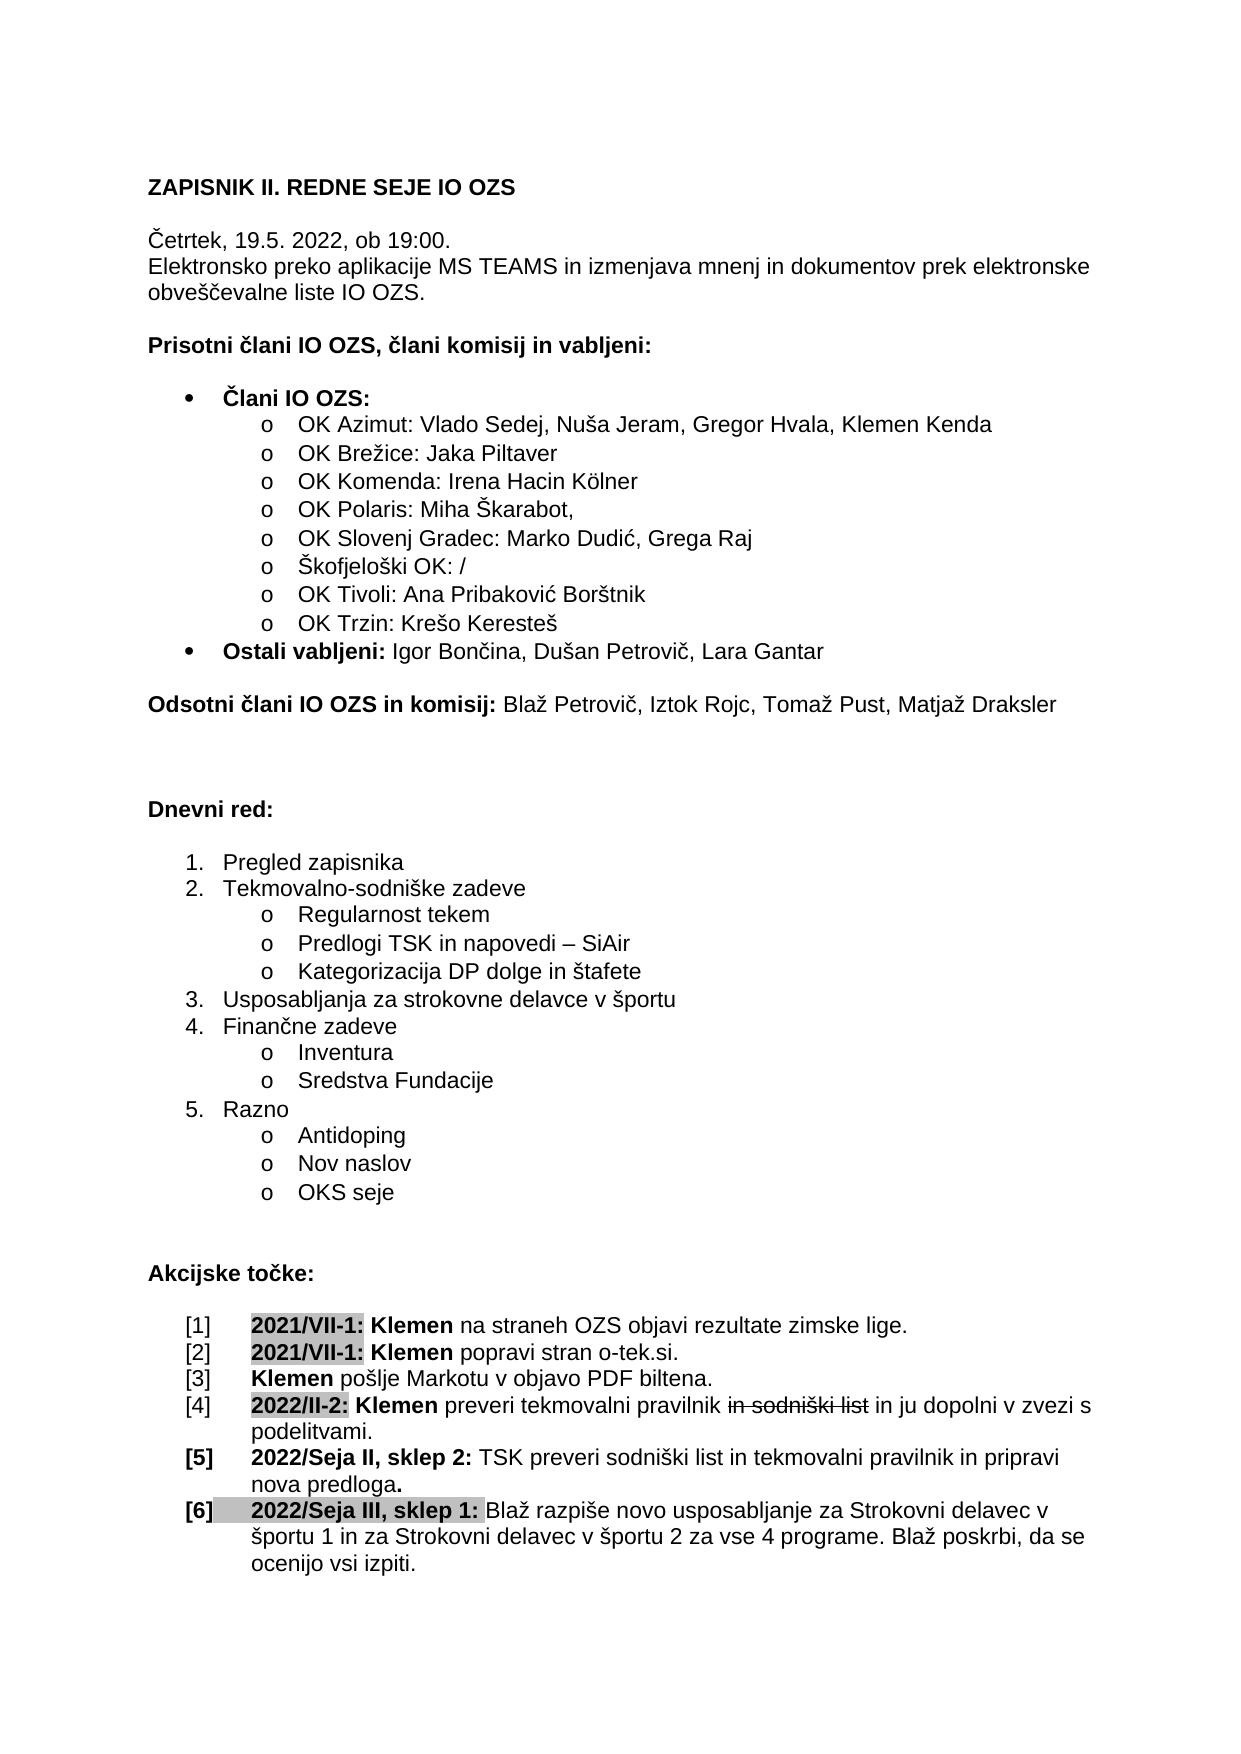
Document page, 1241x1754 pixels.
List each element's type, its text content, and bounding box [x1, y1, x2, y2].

text Prisotni člani IO OZS, člani komisij in vabljeni: [148, 332, 1093, 358]
list Pregled zapisnika [185, 849, 1093, 875]
list Sredstva Fundacije [260, 1067, 1093, 1096]
list OK Komenda: Irena Hacin Kölner [260, 468, 1093, 496]
list OKS seje [260, 1179, 1093, 1207]
list 2022/II-2: Klemen preveri tekmovalni pravilnik in sodniški list in ju dopolni v zvezi s podelitvami. [185, 1392, 1093, 1444]
list Predlogi TSK in napovedi – SiAir [260, 930, 1093, 958]
text Akcijske točke: [148, 1260, 1093, 1286]
list OK Polaris: Miha Škarabot, [260, 496, 1093, 524]
text Četrtek, 19.5. 2022, ob 19:00. [148, 227, 1093, 253]
list 2021/VII-1: Klemen na straneh OZS objavi rezultate zimske lige. [185, 1312, 1093, 1339]
list Kategorizacija DP dolge in štafete [260, 958, 1093, 986]
list Nov naslov [260, 1150, 1093, 1179]
list 2022/Seja III, sklep 1: Blaž razpiše novo usposabljanje za Strokovni delavec v športu 1 in za Strokovni delavec v športu 2 za vse 4 programe. Blaž poskrbi, da se ocenijo vsi izpiti. [185, 1497, 1093, 1576]
list Člani IO OZS: [185, 385, 1093, 411]
list Regularnost tekem [260, 901, 1093, 930]
text Odsotni člani IO OZS in komisij: Blaž Petrovič, Iztok Rojc, Tomaž Pust, Matjaž Draksler [148, 691, 1093, 717]
list OK Tivoli: Ana Pribaković Borštnik [260, 581, 1093, 609]
list OK Slovenj Gradec: Marko Dudić, Grega Raj [260, 524, 1093, 553]
list OK Azimut: Vlado Sedej, Nuša Jeram, Gregor Hvala, Klemen Kenda [260, 411, 1093, 439]
list OK Trzin: Krešo Keresteš [260, 609, 1093, 638]
text Elektronsko preko aplikacije MS TEAMS in izmenjava mnenj in dokumentov prek elektronske obveščevalne liste IO OZS. [148, 253, 1093, 306]
list Škofjeloški OK: / [260, 553, 1093, 581]
list Usposabljanja za strokovne delavce v športu [185, 986, 1093, 1013]
list 2021/VII-1: Klemen popravi stran o-tek.si. [364, 1339, 1093, 1365]
list Tekmovalno-sodniške zadeve [185, 875, 1093, 901]
list Klemen pošlje Markotu v objavo PDF biltena. [185, 1365, 1093, 1392]
list Ostali vabljeni: Igor Bončina, Dušan Petrovič, Lara Gantar [185, 638, 1093, 664]
text Dnevni red: [148, 796, 1093, 822]
list OK Brežice: Jaka Piltaver [260, 439, 1093, 468]
list Razno [185, 1096, 1093, 1122]
list Inventura [260, 1039, 1093, 1067]
list Antidoping [260, 1122, 1093, 1150]
list Finančne zadeve [185, 1013, 1093, 1039]
text ZAPISNIK II. REDNE SEJE IO OZS [148, 174, 1093, 200]
list 2022/Seja II, sklep 2: TSK preveri sodniški list in tekmovalni pravilnik in pripravi nova predloga. [185, 1444, 1093, 1497]
